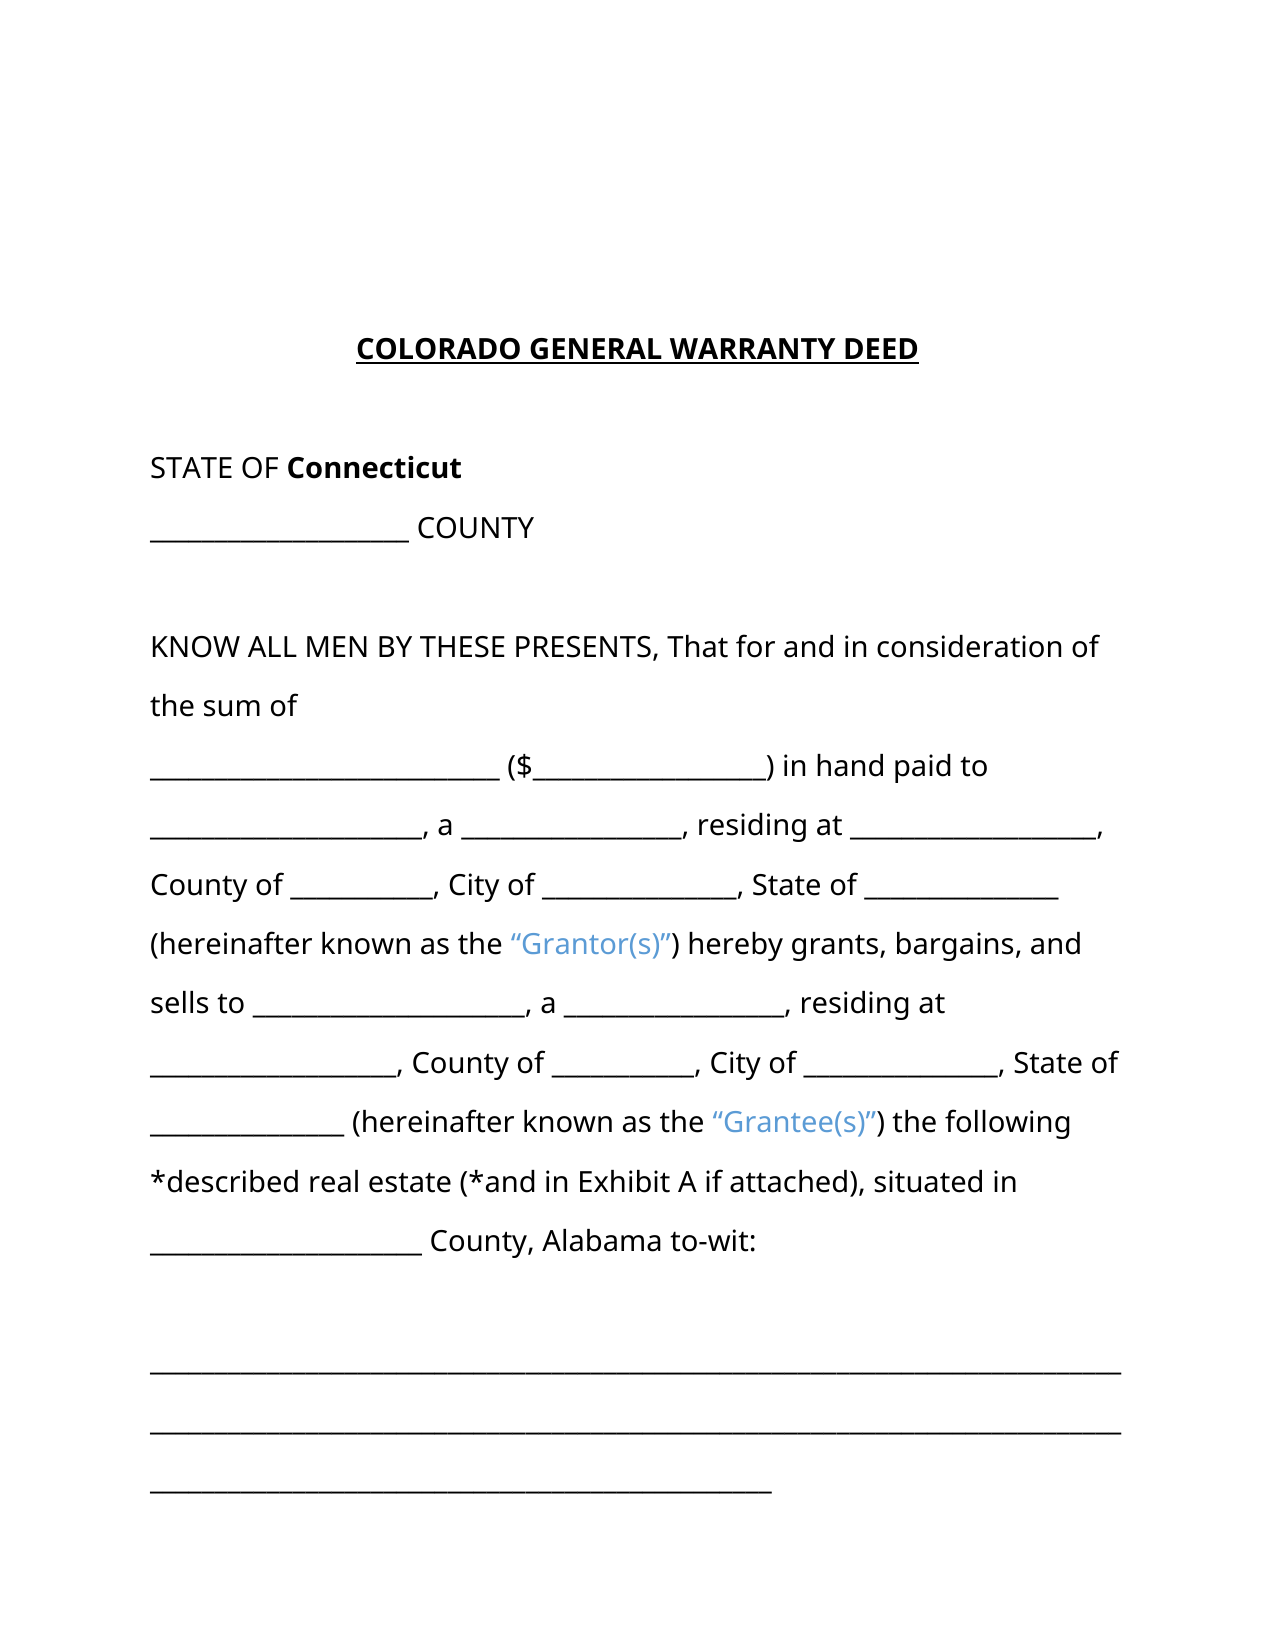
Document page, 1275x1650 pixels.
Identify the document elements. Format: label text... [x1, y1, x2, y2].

text ____________________ COUNTY [150, 507, 1125, 547]
text ______________________________________________________________________________________________________________________________________________________________________________________________________ [150, 1339, 1125, 1498]
text ___________________________ ($__________________) in hand paid to _____________________, a _________________, residing at ___________________, County of ___________, City of _______________, State of _______________ (hereinafter known as the “Grantor(s)”) hereby grants, bargains, and sells to _____________________, a _________________, residing at ___________________, County of ___________, City of _______________, State of _______________ (hereinafter known as the “Grantee(s)”) the following *described real estate (*and in Exhibit A if attached), situated in _____________________ County, Alabama to-wit: [150, 745, 1125, 1260]
text COLORADO GENERAL WARRANTY DEED [150, 328, 1125, 368]
text STATE OF Connecticut [150, 447, 1125, 487]
text KNOW ALL MEN BY THESE PRESENTS, That for and in consideration of the sum of [150, 626, 1125, 725]
